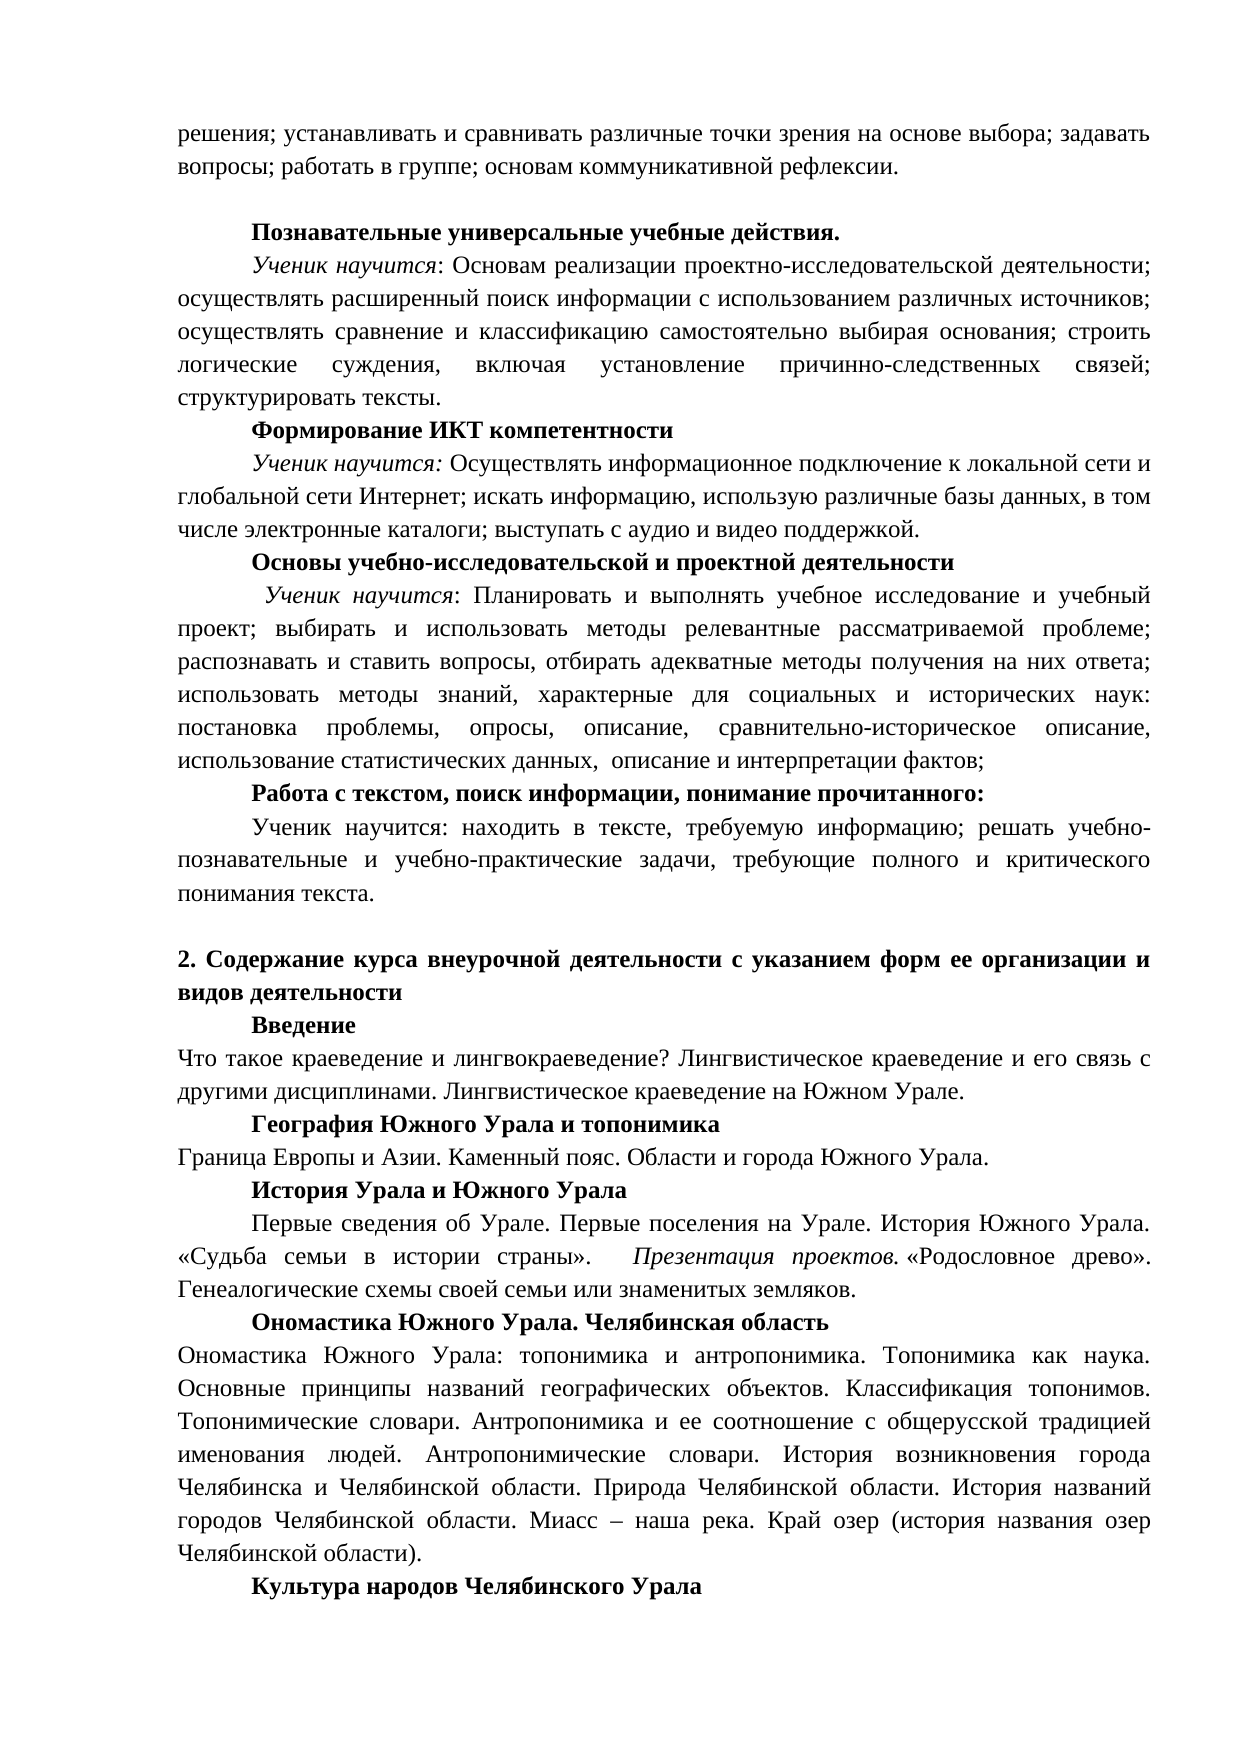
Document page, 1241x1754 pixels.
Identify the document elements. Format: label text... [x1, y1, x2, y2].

text 2. Содержание курса внеурочной деятельности с указанием форм ее организации и видов деятельности [177, 944, 1152, 1005]
text Введение [177, 1010, 1152, 1038]
text Основы учебно-исследовательской и проектной деятельности [177, 547, 1152, 576]
text Работа с текстом, поиск информации, понимание прочитанного: [177, 778, 1152, 807]
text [177, 118, 1152, 180]
text История Урала и Южного Урала [177, 1175, 1152, 1203]
text Познавательные универсальные учебные действия. [177, 217, 1152, 246]
text Ученик научится: Планировать и выполнять учебное исследование и учебный проект; выбирать и использовать методы релевантные рассматриваемой проблеме; распознавать и ставить вопросы, отбирать адекватные методы получения на них ответа; использовать методы знаний, характерные для социальных и исторических наук: постановка проблемы, опросы, описание, сравнительно-историческое описание, использование статистических данных, описание и интерпретации фактов; [177, 580, 1152, 774]
text Ученик научится: находить в тексте, требуемую информацию; решать учебно-познавательные и учебно-практические задачи, требующие полного и критического понимания текста. [177, 812, 1152, 906]
text Что такое краеведение и лингвокраеведение? Лингвистическое краеведение и его связь с другими дисциплинами. Лингвистическое краеведение на Южном Урале. [177, 1043, 1152, 1104]
text Ученик научится: Осуществлять информационное подключение к локальной сети и глобальной сети Интернет; искать информацию, использую различные базы данных, в том числе электронные каталоги; выступать с аудио и видео поддержкой. [177, 448, 1152, 543]
text Ученик научится: Основам реализации проектно-исследовательской деятельности; осуществлять расширенный поиск информации с использованием различных источников; осуществлять сравнение и классификацию самостоятельно выбирая основания; строить логические суждения, включая установление причинно-следственных связей; структурировать тексты. [177, 250, 1152, 411]
text Первые сведения об Урале. Первые поселения на Урале. История Южного Урала. «Судьба семьи в истории страны». Презентация проектов. «Родословное древо». Генеалогические схемы своей семьи или знаменитых земляков. [177, 1208, 1152, 1303]
text Формирование ИКТ компетентности [177, 415, 1152, 444]
text Ономастика Южного Урала. Челябинская область [177, 1307, 1152, 1336]
text Ономастика Южного Урала: топонимика и антропонимика. Топонимика как наука. Основные принципы названий географических объектов. Классификация топонимов. Топонимические словари. Антропонимика и ее соотношение с общерусской традицией именования людей. Антропонимические словари. История возникновения города Челябинска и Челябинской области. Природа Челябинской области. История названий городов Челябинской области. Миасс – наша река. Край озер (история названия озер Челябинской области). [177, 1340, 1152, 1567]
text География Южного Урала и топонимика [177, 1109, 1152, 1137]
text Культура народов Челябинского Урала [177, 1571, 1152, 1600]
text Граница Европы и Азии. Каменный пояс. Области и города Южного Урала. [177, 1142, 1152, 1171]
